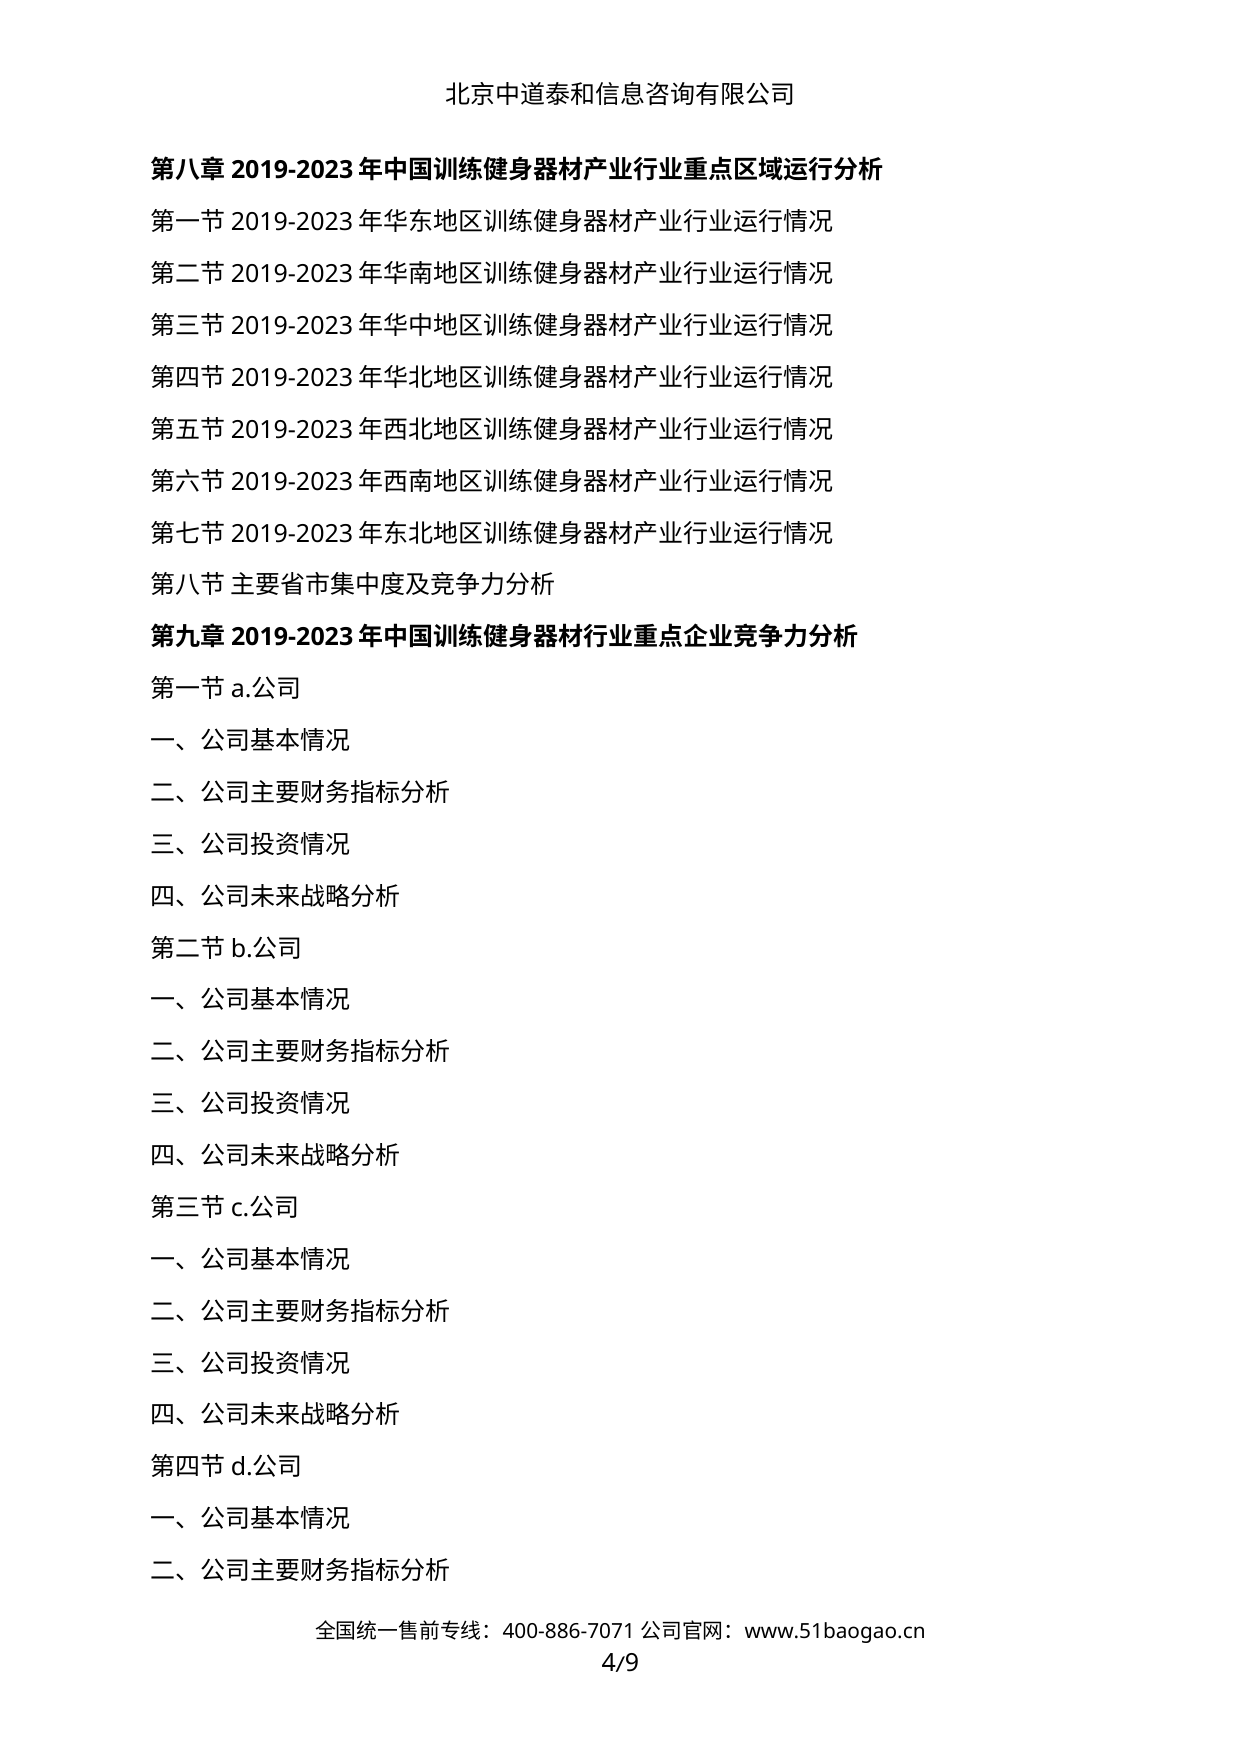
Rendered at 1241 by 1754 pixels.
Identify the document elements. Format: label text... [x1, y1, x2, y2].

text 二、公司主要财务指标分析 [150, 772, 1090, 809]
text 第一节 a.公司 [150, 669, 1090, 705]
text 第八节 主要省市集中度及竞争力分析 [150, 565, 1090, 601]
text 三、公司投资情况 [150, 1084, 1090, 1120]
text 二、公司主要财务指标分析 [150, 1291, 1090, 1327]
text 四、公司未来战略分析 [150, 1136, 1090, 1172]
text 第二节 2019-2023年华南地区训练健身器材产业行业运行情况 [150, 254, 1090, 290]
text 第三节 c.公司 [150, 1187, 1090, 1224]
text 四、公司未来战略分析 [150, 876, 1090, 912]
text 第五节 2019-2023年西北地区训练健身器材产业行业运行情况 [150, 409, 1090, 446]
text 一、公司基本情况 [150, 721, 1090, 757]
text 第八章 2019-2023年中国训练健身器材产业行业重点区域运行分析 [150, 150, 1090, 186]
text 二、公司主要财务指标分析 [150, 1551, 1090, 1587]
text 一、公司基本情况 [150, 980, 1090, 1016]
text 一、公司基本情况 [150, 1239, 1090, 1276]
text 第六节 2019-2023年西南地区训练健身器材产业行业运行情况 [150, 461, 1090, 497]
text 第九章 2019-2023年中国训练健身器材行业重点企业竞争力分析 [150, 617, 1090, 653]
text 第四节 d.公司 [150, 1447, 1090, 1483]
text 第三节 2019-2023年华中地区训练健身器材产业行业运行情况 [150, 306, 1090, 342]
text 第四节 2019-2023年华北地区训练健身器材产业行业运行情况 [150, 357, 1090, 394]
text 第二节 b.公司 [150, 928, 1090, 964]
text 三、公司投资情况 [150, 824, 1090, 861]
text 二、公司主要财务指标分析 [150, 1032, 1090, 1068]
text 一、公司基本情况 [150, 1499, 1090, 1535]
text 第一节 2019-2023年华东地区训练健身器材产业行业运行情况 [150, 202, 1090, 238]
text 三、公司投资情况 [150, 1343, 1090, 1379]
text 第七节 2019-2023年东北地区训练健身器材产业行业运行情况 [150, 513, 1090, 549]
text 四、公司未来战略分析 [150, 1395, 1090, 1431]
